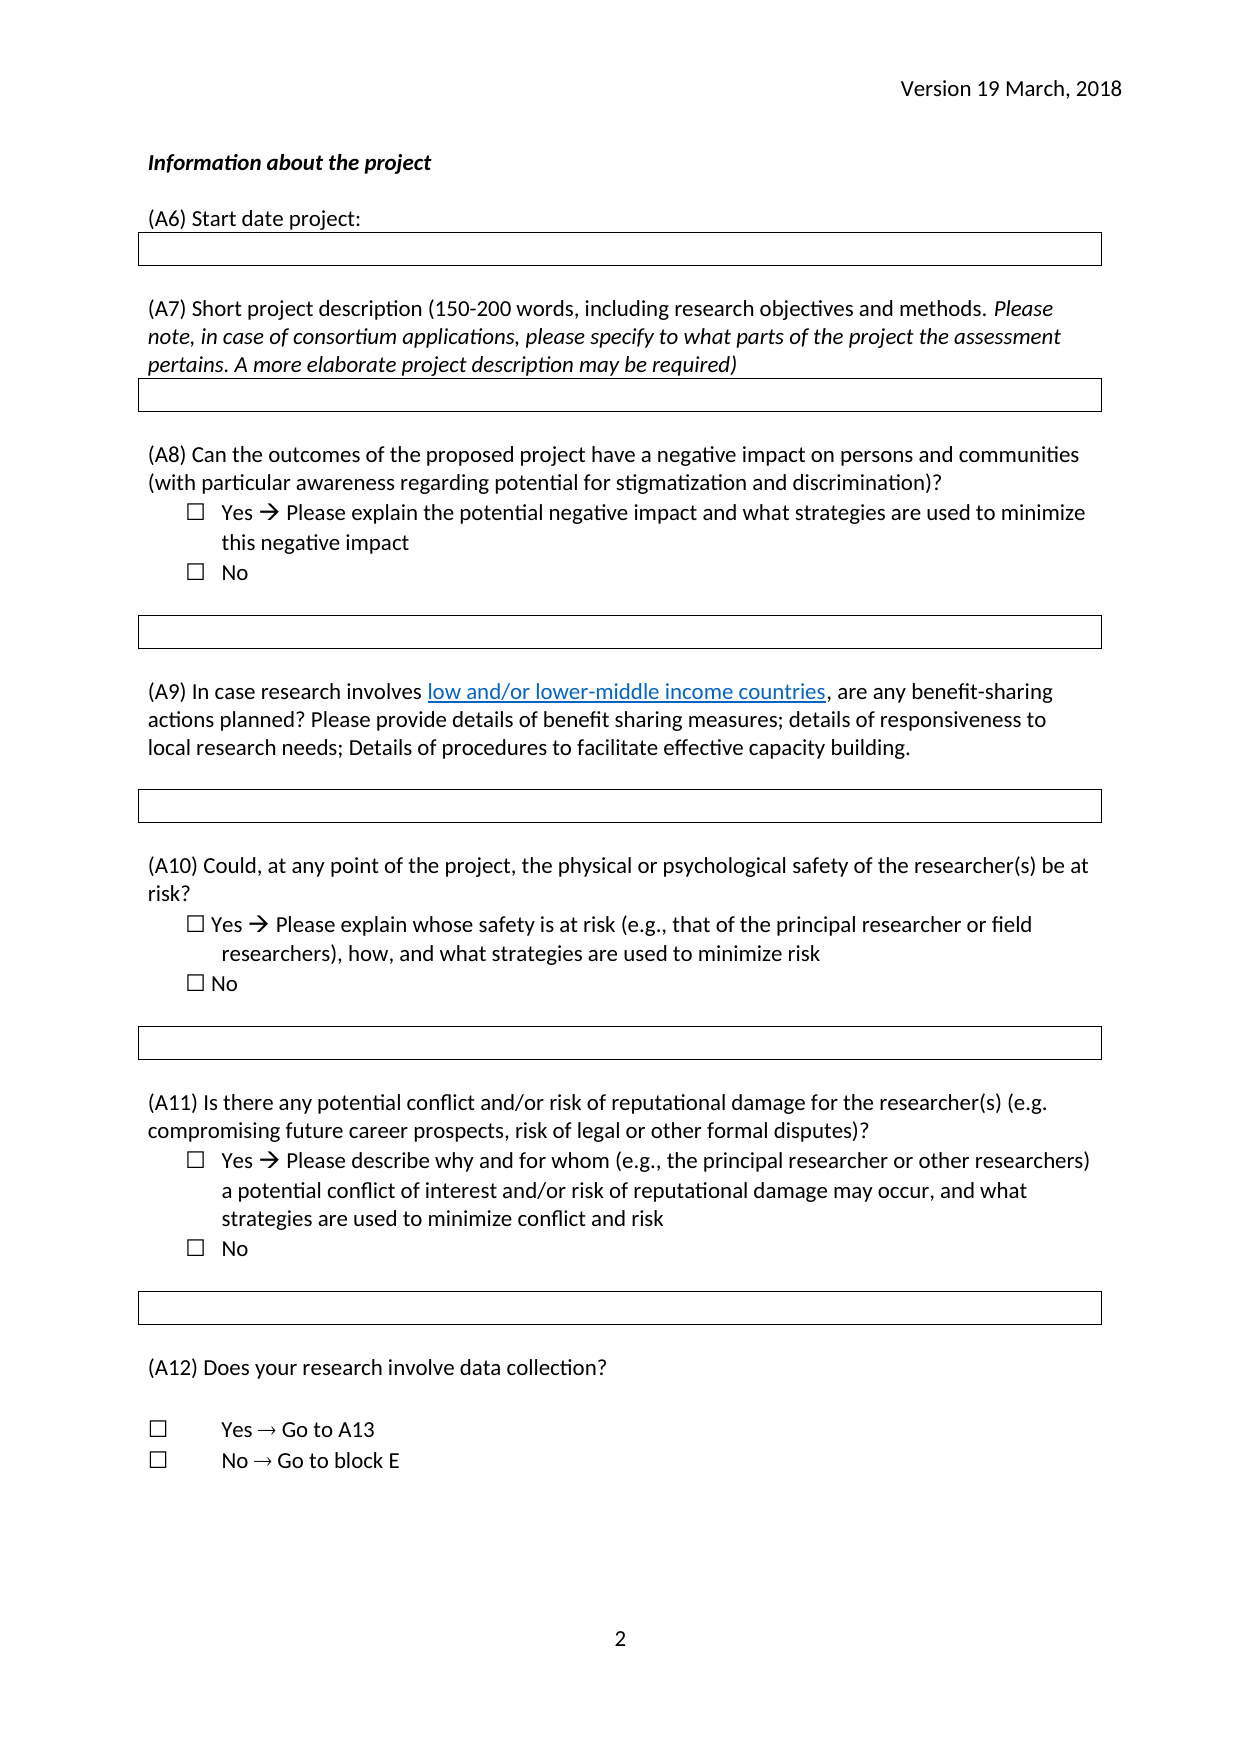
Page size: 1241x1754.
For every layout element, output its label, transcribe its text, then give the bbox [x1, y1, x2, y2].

text Yes Please explain whose safety is at risk (e.g., that of the principal researcher or field researchers), how, and what strategies are used to minimize risk [148, 908, 1093, 967]
text No [148, 1232, 1093, 1263]
text No [148, 967, 1093, 998]
text (A11) Is there any potential conflict and/or risk of reputational damage for the researcher(s) (e.g. compromising future career prospects, risk of legal or other formal disputes)? [148, 1088, 1093, 1144]
text Yes Please describe why and for whom (e.g., the principal researcher or other researchers) a potential conflict of interest and/or risk of reputational damage may occur, and what strategies are used to minimize conflict and risk [148, 1144, 1093, 1232]
text Information about the project [148, 148, 1093, 176]
text ☐ No Go to block E [148, 1444, 1093, 1475]
text (A9) In case research involves low and/or lower-middle income countries, are any benefit-sharing actions planned? Please provide details of benefit sharing measures; details of responsiveness to local research needs; Details of procedures to facilitate effective capacity building. [148, 677, 1093, 761]
text No [148, 556, 1093, 587]
text (A12) Does your research involve data collection? [148, 1353, 1093, 1381]
text Yes Please explain the potential negative impact and what strategies are used to minimize this negative impact [148, 496, 1093, 556]
text (A8) Can the outcomes of the proposed project have a negative impact on persons and communities (with particular awareness regarding potential for stigmatization and discrimination)? [148, 440, 1093, 496]
text (A6) Start date project: [148, 204, 1093, 232]
text ☐ Yes Go to A13 [148, 1413, 1093, 1444]
text (A10) Could, at any point of the project, the physical or psychological safety of the researcher(s) be at risk? [148, 852, 1093, 908]
text (A7) Short project description (150-200 words, including research objectives and methods. Please note, in case of consortium applications, please specify to what parts of the project the assessment pertains. A more elaborate project description may be required) [148, 294, 1093, 378]
